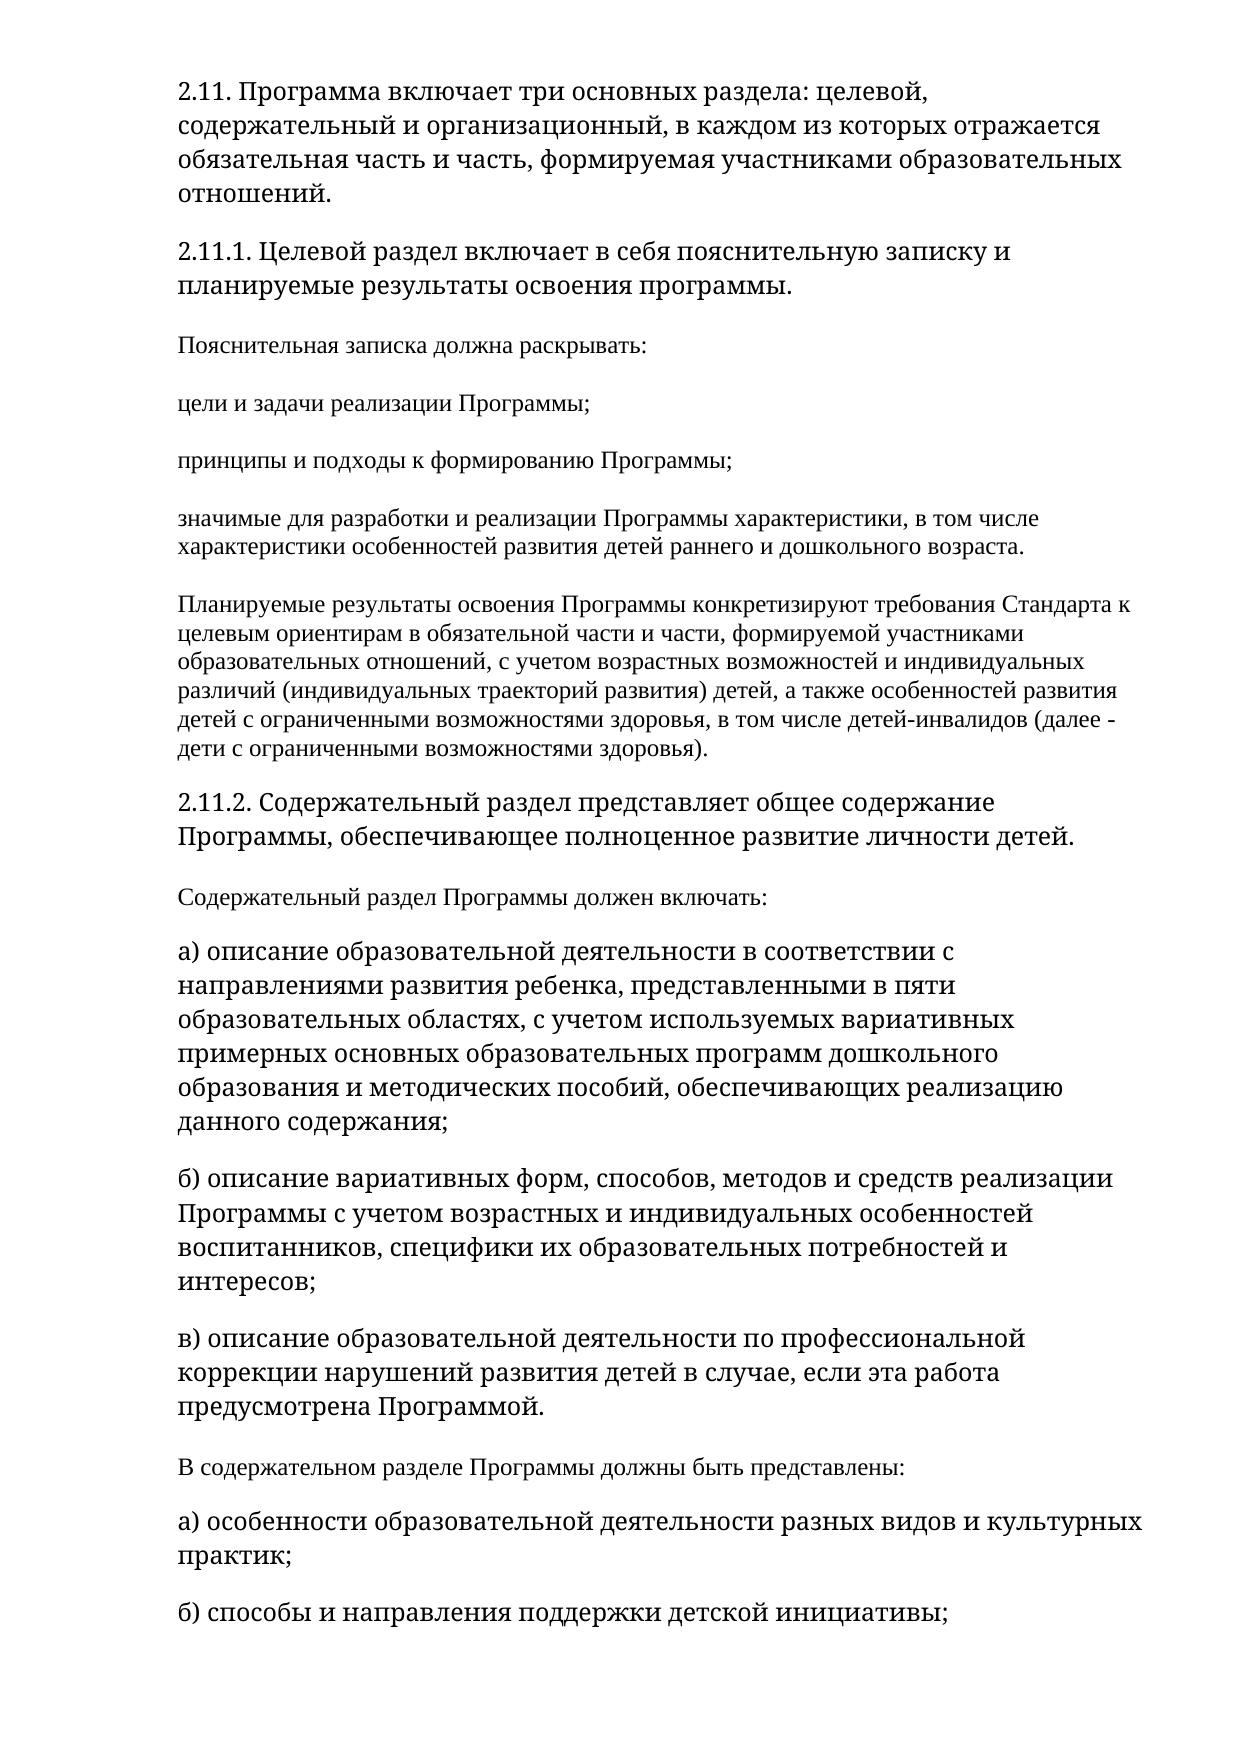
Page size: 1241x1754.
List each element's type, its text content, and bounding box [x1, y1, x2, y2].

text 2.11.2. Содержательный раздел представляет общее содержание Программы, обеспечивающее полноценное развитие личности детей. Содержательный раздел Программы должен включать: [177, 785, 1152, 910]
text а) особенности образовательной деятельности разных видов и культурных практик; [177, 1503, 1152, 1572]
text 2.11.1. Целевой раздел включает в себя пояснительную записку и планируемые результаты освоения программы. Пояснительная записка должна раскрывать: цели и задачи реализации Программы; принципы и подходы к формированию Программы; значимые для разработки и реализации Программы характеристики, в том числе характеристики особенностей развития детей раннего и дошкольного возраста. Планируемые результаты освоения Программы конкретизируют требования Стандарта к целевым ориентирам в обязательной части и части, формируемой участниками образовательных отношений, с учетом возрастных возможностей и индивидуальных различий (индивидуальных траекторий развития) детей, а также особенностей развития детей с ограниченными возможностями здоровья, в том числе детей-инвалидов (далее - дети с ограниченными возможностями здоровья). [177, 233, 1152, 761]
text б) способы и направления поддержки детской инициативы; [177, 1595, 1152, 1629]
text а) описание образовательной деятельности в соответствии с направлениями развития ребенка, представленными в пяти образовательных областях, с учетом используемых вариативных примерных основных образовательных программ дошкольного образования и методических пособий, обеспечивающих реализацию данного содержания; [177, 933, 1152, 1138]
text б) описание вариативных форм, способов, методов и средств реализации Программы с учетом возрастных и индивидуальных особенностей воспитанников, специфики их образовательных потребностей и интересов; [177, 1161, 1152, 1297]
text в) описание образовательной деятельности по профессиональной коррекции нарушений развития детей в случае, если эта работа предусмотрена Программой. В содержательном разделе Программы должны быть представлены: [177, 1321, 1152, 1480]
text 2.11. Программа включает три основных раздела: целевой, содержательный и организационный, в каждом из которых отражается обязательная часть и часть, формируемая участниками образовательных отношений. [177, 74, 1152, 210]
